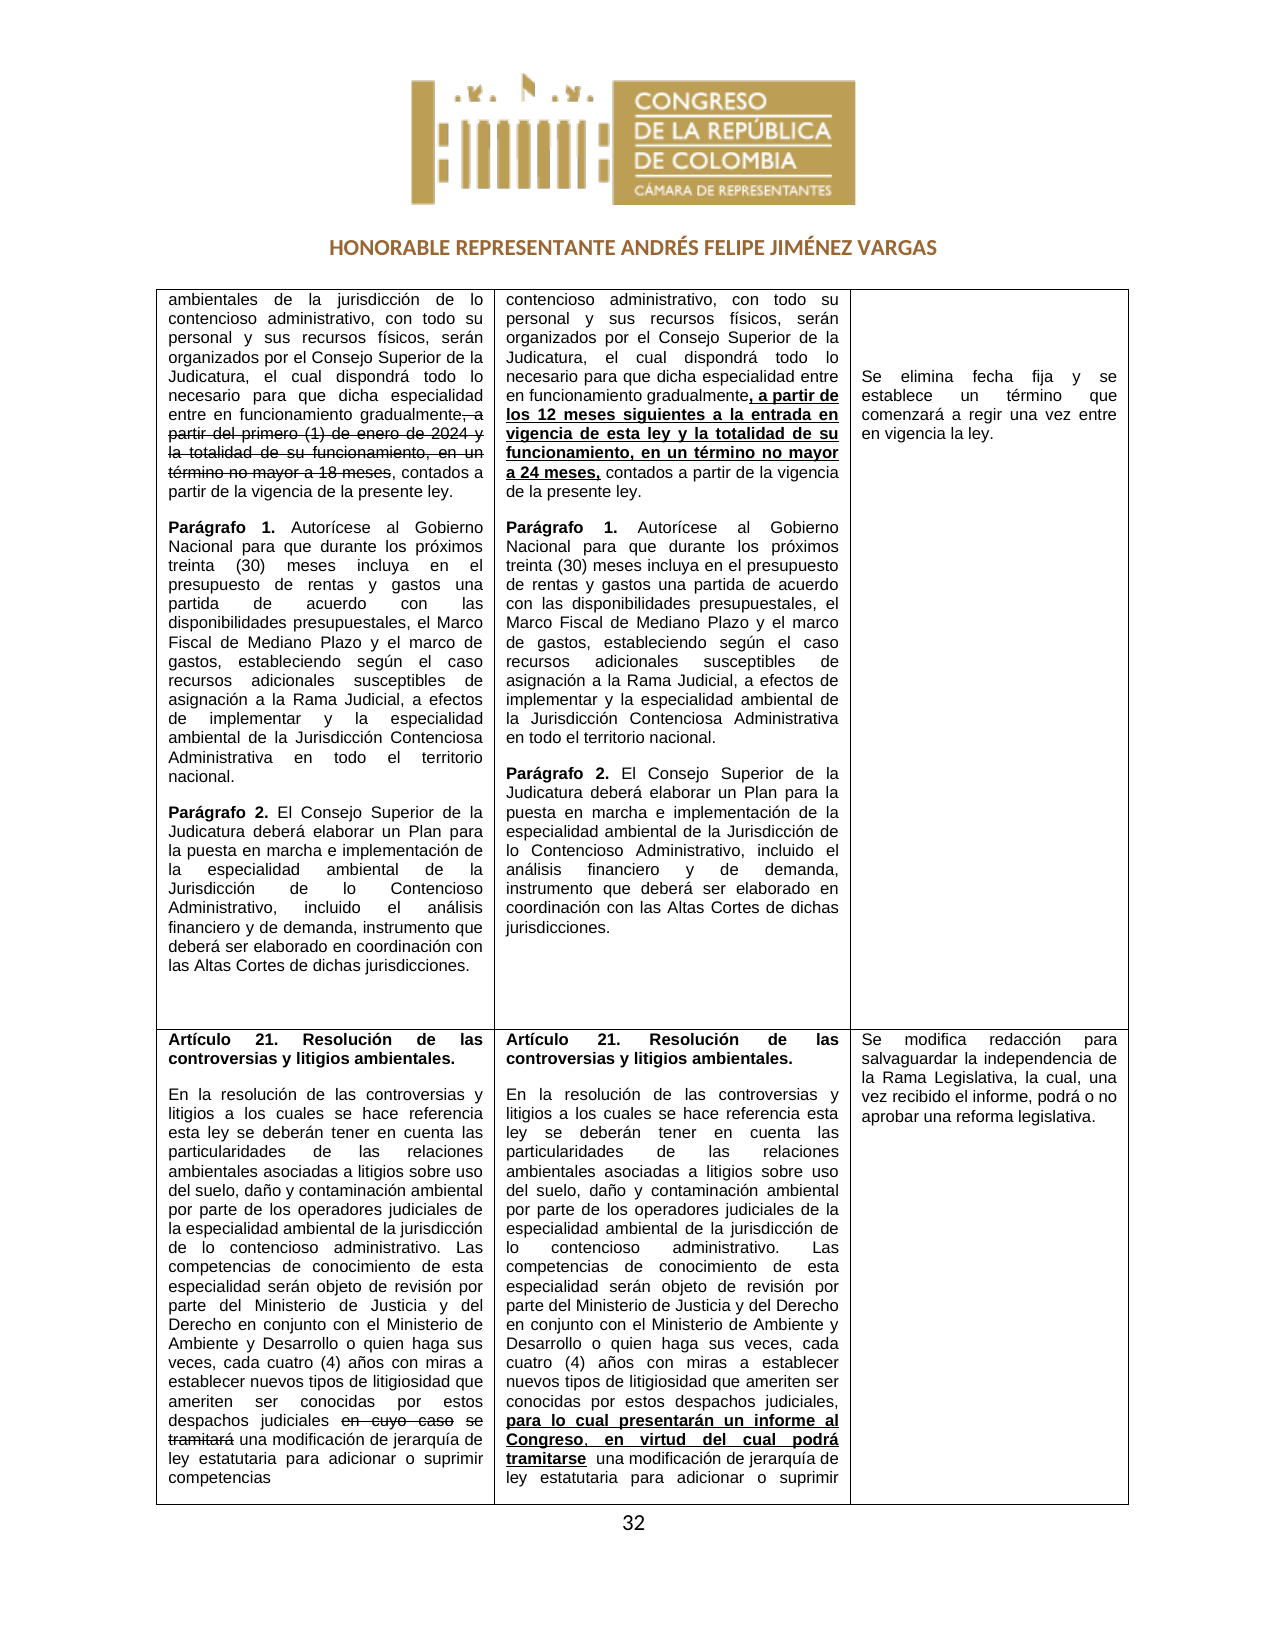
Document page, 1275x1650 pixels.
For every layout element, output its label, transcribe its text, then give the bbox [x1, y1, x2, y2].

table_cell Se elimina fecha fija y se establece un término que comenzará a regir una vez entre en vigencia la ley. [851, 290, 1128, 1029]
picture [411, 73, 856, 205]
